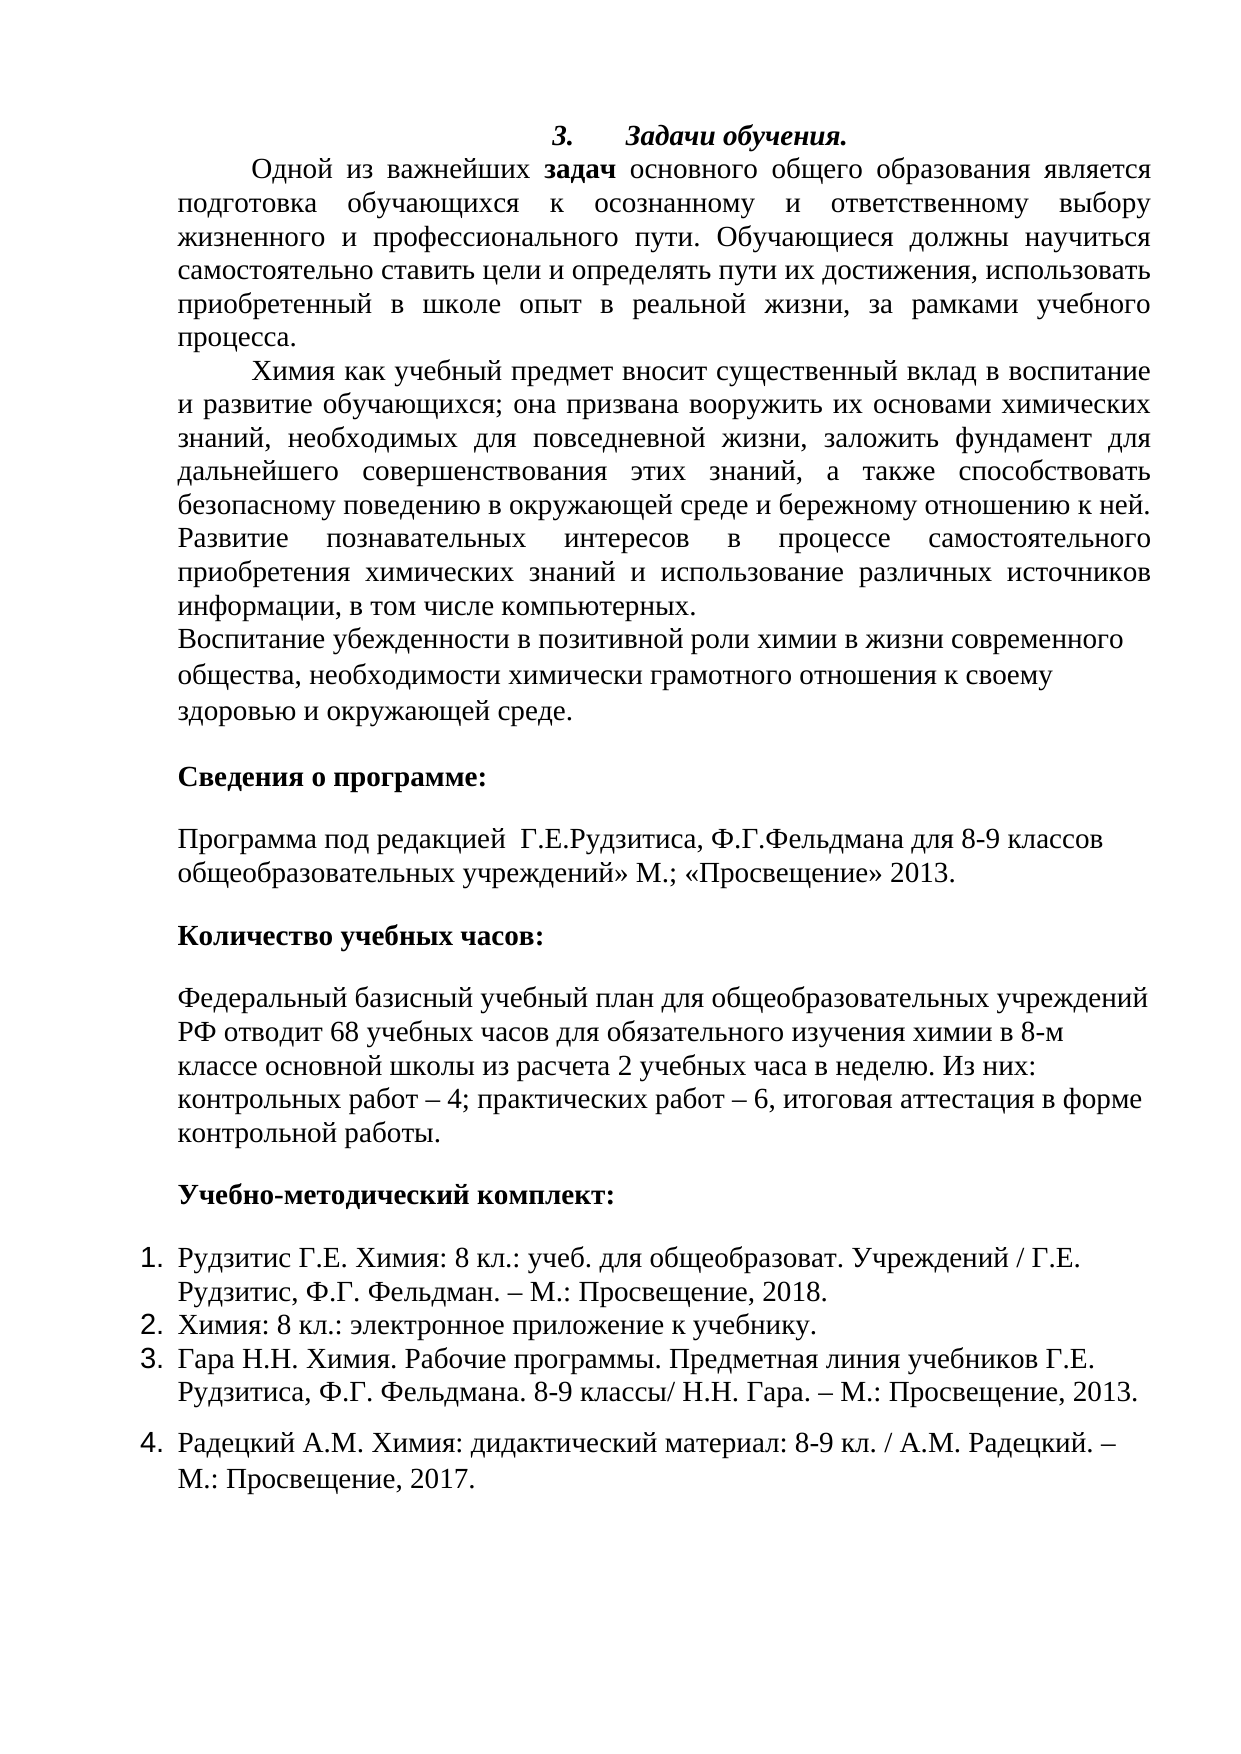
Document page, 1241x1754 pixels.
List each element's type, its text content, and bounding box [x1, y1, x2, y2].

text Количество учебных часов: [177, 918, 1152, 951]
text Федеральный базисный учебный план для общеобразовательных учреждений РФ отводит 68 учебных часов для обязательного изучения химии в 8-м классе основной школы из расчета 2 учебных часа в неделю. Из них: контрольных работ – 4; практических работ – 6, итоговая аттестация в форме контрольной работы. [177, 981, 1152, 1148]
text Программа под редакцией Г.Е.Рудзитиса, Ф.Г.Фельдмана для 8-9 классов общеобразовательных учреждений» М.; «Просвещение» 2013. [177, 822, 1152, 889]
list Радецкий А.М. Химия: дидактический материал: 8-9 кл. / А.М. Радецкий. – М.: Просвещение, 2017. [140, 1425, 1152, 1494]
list Рудзитис Г.Е. Химия: 8 кл.: учеб. для общеобразоват. Учреждений / Г.Е. Рудзитис, Ф.Г. Фельдман. – М.: Просвещение, 2018. [140, 1240, 1152, 1307]
list Химия: 8 кл.: электронное приложение к учебнику. [140, 1307, 1152, 1341]
text Химия как учебный предмет вносит существенный вклад в воспитание и развитие обучающихся; она призвана вооружить их основами химических знаний, необходимых для повседневной жизни, заложить фундамент для дальнейшего совершенствования этих знаний, а также способствовать безопасному поведению в окружающей среде и бережному отношению к ней. Развитие познавательных интересов в процессе самостоятельного приобретения химических знаний и использование различных источников информации, в том числе компьютерных. [177, 353, 1152, 621]
text 3. Задачи обучения. [177, 118, 1152, 152]
text Учебно-методический комплект: [177, 1177, 1152, 1211]
text Одной из важнейших задач основного общего образования является подготовка обучающихся к осознанному и ответственному выбору жизненного и профессионального пути. Обучающиеся должны научиться самостоятельно ставить цели и определять пути их достижения, использовать приобретенный в школе опыт в реальной жизни, за рамками учебного процесса. [177, 152, 1152, 353]
text Воспитание убежденности в позитивной роли химии в жизни современного общества, необходимости химически грамотного отношения к своему здоровью и окружающей среде. [177, 621, 1152, 727]
text Сведения о программе: [177, 759, 1152, 792]
list Гара Н.Н. Химия. Рабочие программы. Предметная линия учебников Г.Е. Рудзитиса, Ф.Г. Фельдмана. 8-9 классы/ Н.Н. Гара. – М.: Просвещение, 2013. [140, 1341, 1152, 1408]
